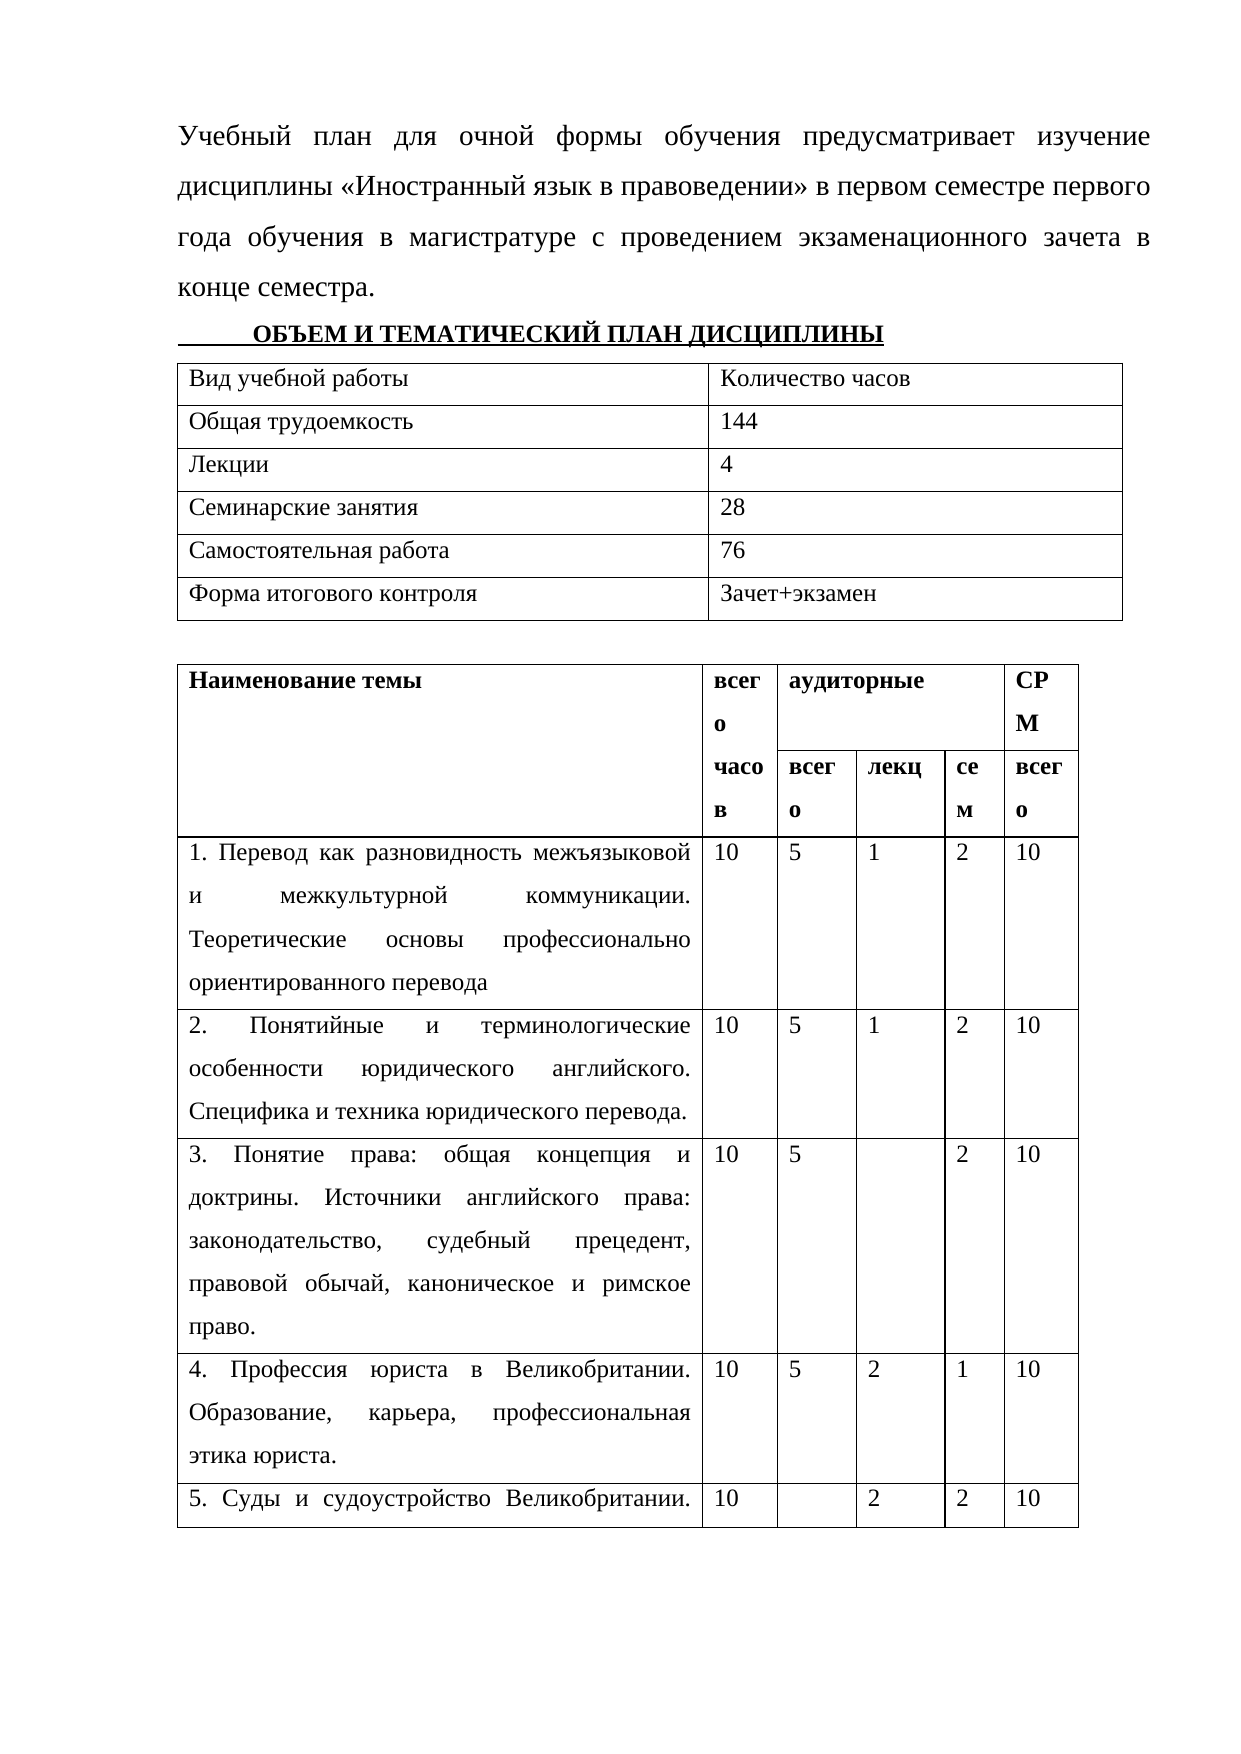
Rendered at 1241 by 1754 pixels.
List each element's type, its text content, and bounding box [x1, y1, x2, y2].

table_cell 144 [709, 406, 1122, 448]
table_header СРМ [1005, 665, 1078, 750]
table_cell 2. Понятийные и терминологические особенности юридического английского. Специфика и техника юридического перевода. [178, 1010, 702, 1138]
table_header всего часов [703, 665, 777, 836]
table_cell 2 [946, 1010, 1004, 1138]
table_cell всего [778, 751, 856, 836]
table_cell 10 [1005, 1139, 1078, 1353]
table_cell 4. Профессия юриста в Великобритании. Образование, карьера, профессиональная этика юриста. [178, 1354, 702, 1482]
table_cell Зачет+экзамен [709, 578, 1122, 620]
table_cell 1 [857, 1010, 944, 1138]
table_cell Самостоятельная работа [178, 535, 708, 577]
table_cell 2 [857, 1484, 944, 1527]
table_cell [778, 1484, 856, 1527]
table_cell сем [946, 751, 1004, 836]
table_cell 10 [1005, 838, 1078, 1009]
table_cell 10 [703, 838, 777, 1009]
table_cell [178, 1484, 702, 1527]
table_cell 10 [1005, 1354, 1078, 1482]
table_cell 10 [703, 1010, 777, 1138]
table_cell 2 [946, 838, 1004, 1009]
table_cell 1 [857, 838, 944, 1009]
table_cell Семинарские занятия [178, 492, 708, 534]
table_cell 1. Перевод как разновидность межъязыковой и межкультурной коммуникации. Теоретические основы профессионально ориентированного перевода [178, 838, 702, 1009]
table_cell 5 [778, 1010, 856, 1138]
table_cell 76 [709, 535, 1122, 577]
table_header Количество часов [709, 364, 1122, 405]
table_cell 10 [1005, 1484, 1078, 1527]
table_cell 1 [946, 1354, 1004, 1482]
table_cell 10 [703, 1354, 777, 1482]
text ОБЪЕМ И ТЕМАТИЧЕСКИЙ ПЛАН ДИСЦИПЛИНЫ [177, 319, 1152, 348]
table_cell Лекции [178, 449, 708, 491]
text Учебный план для очной формы обучения предусматривает изучение дисциплины «Иностранный язык в правоведении» в первом семестре первого года обучения в магистратуре с проведением экзаменационного зачета в конце семестра. [177, 118, 1152, 303]
table_cell лекц [857, 751, 944, 836]
table_cell 4 [709, 449, 1122, 491]
table_cell всего [1005, 751, 1078, 836]
table_cell 28 [709, 492, 1122, 534]
table_cell Форма итогового контроля [178, 578, 708, 620]
table_cell 5 [778, 1139, 856, 1353]
table_cell 5 [778, 838, 856, 1009]
table_header Вид учебной работы [178, 364, 708, 405]
table_cell Общая трудоемкость [178, 406, 708, 448]
table_cell 5 [778, 1354, 856, 1482]
table_header аудиторные [778, 665, 1004, 750]
table_cell 10 [1005, 1010, 1078, 1138]
table_cell 3. Понятие права: общая концепция и доктрины. Источники английского права: законодательство, судебный прецедент, правовой обычай, каноническое и римское право. [178, 1139, 702, 1353]
table_cell 2 [857, 1354, 944, 1482]
table_cell 10 [703, 1484, 777, 1527]
table_cell 2 [946, 1484, 1004, 1527]
table_cell 10 [703, 1139, 777, 1353]
table_cell [857, 1139, 944, 1353]
table_cell 2 [946, 1139, 1004, 1353]
table_header Наименование темы [178, 665, 702, 836]
